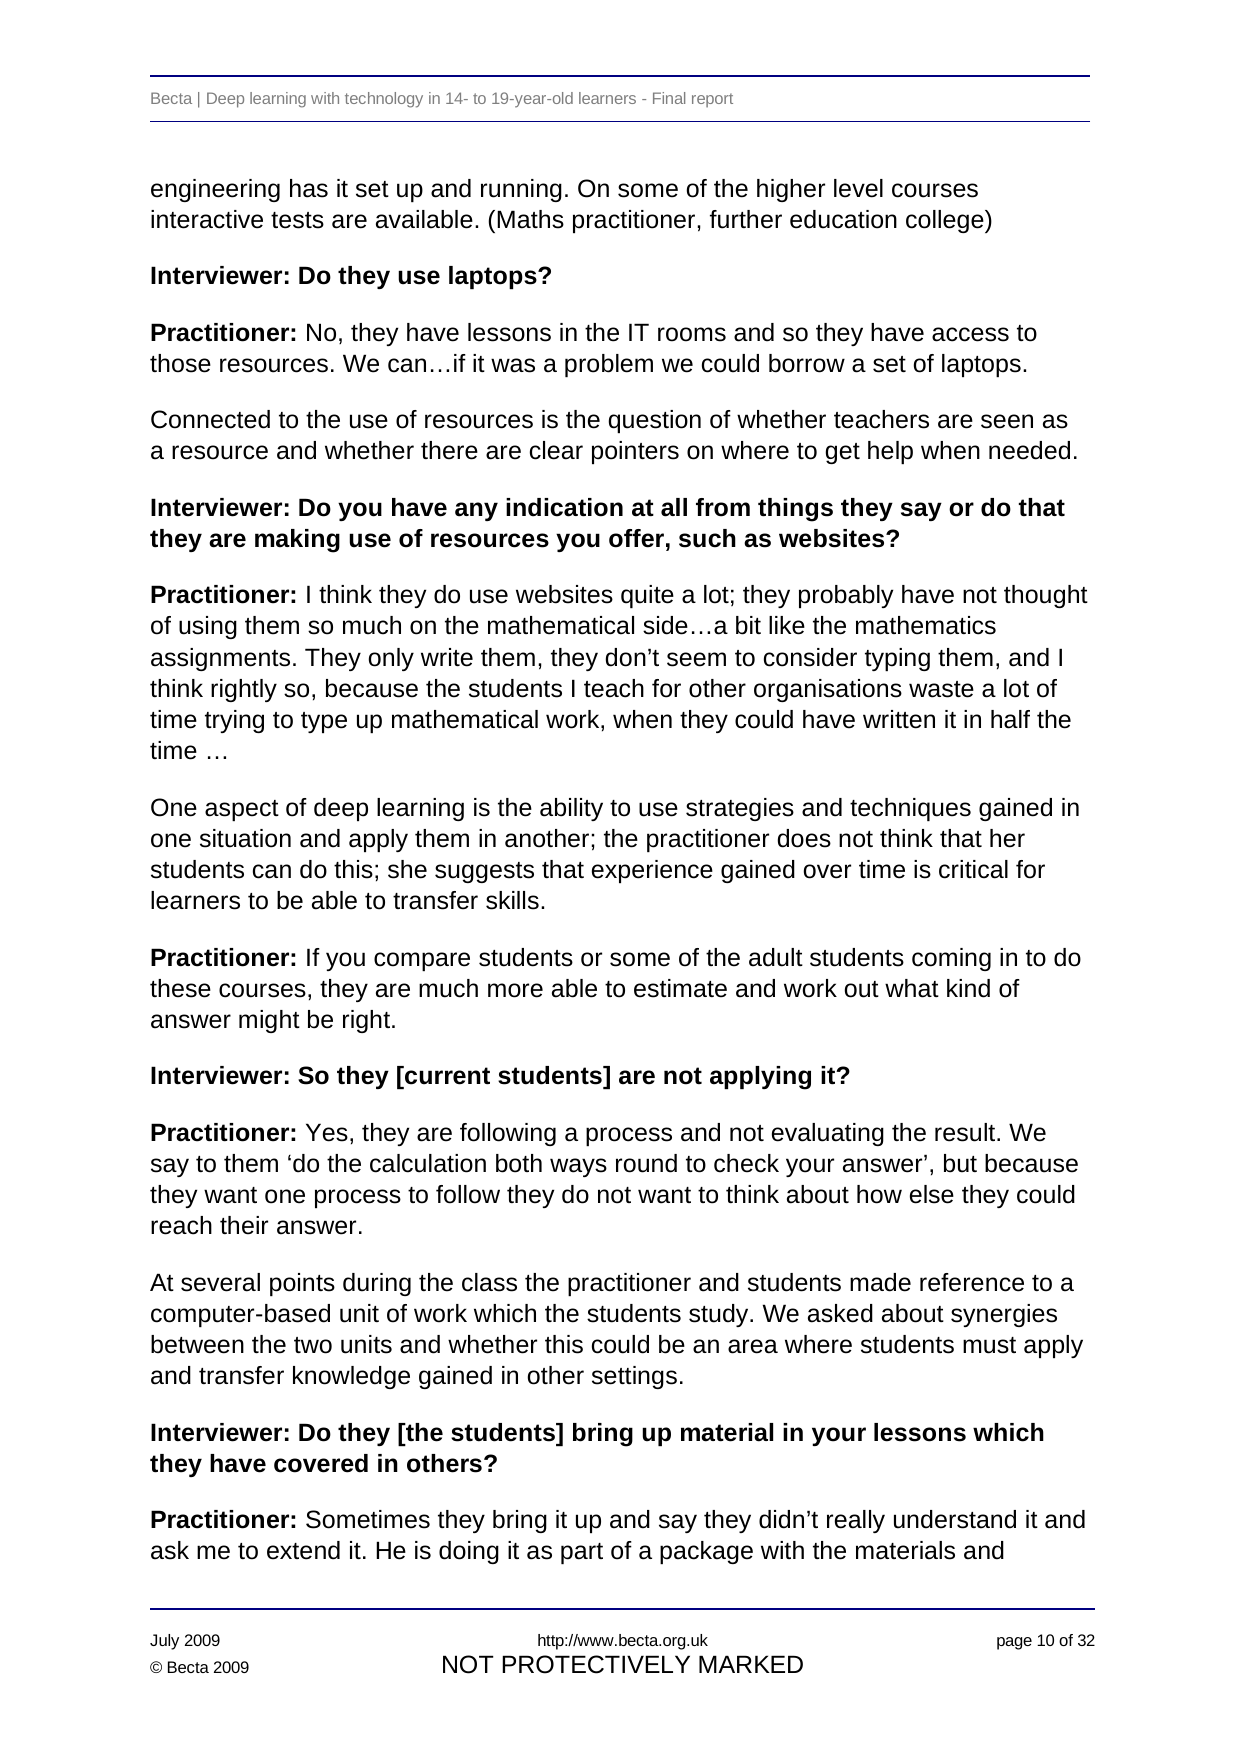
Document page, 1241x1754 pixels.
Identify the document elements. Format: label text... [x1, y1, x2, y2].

text Interviewer: Do you have any indication at all from things they say or do that they are making use of resources you offer, such as websites? [150, 491, 1090, 553]
text Interviewer: Do they [the students] bring up material in your lessons which they have covered in others? [150, 1416, 1090, 1478]
text Practitioner: No, they have lessons in the IT rooms and so they have access to those resources. We can…if it was a problem we could borrow a set of laptops. [150, 316, 1090, 378]
text One aspect of deep learning is the ability to use strategies and techniques gained in one situation and apply them in another; the practitioner does not think that her students can do this; she suggests that experience gained over time is critical for learners to be able to transfer skills. [150, 791, 1090, 916]
text Practitioner: If you compare students or some of the adult students coming in to do these courses, they are much more able to estimate and work out what kind of answer might be right. [150, 941, 1090, 1035]
text Interviewer: Do they use laptops? [150, 260, 1090, 291]
text Practitioner: Yes, they are following a process and not evaluating the result. We say to them ‘do the calculation both ways round to check your answer’, but because they want one process to follow they do not want to think about how else they could reach their answer. [150, 1116, 1090, 1241]
text Interviewer: So they [current students] are not applying it? [150, 1060, 1090, 1091]
text Connected to the use of resources is the question of whether teachers are seen as a resource and whether there are clear pointers on where to get help when needed. [150, 403, 1090, 466]
text Practitioner: I think they do use websites quite a lot; they probably have not thought of using them so much on the mathematical side…a bit like the mathematics assignments. They only write them, they don’t seem to consider typing them, and I think rightly so, because the students I teach for other organisations waste a lot of time trying to type up mathematical work, when they could have written it in half the time … [150, 578, 1090, 766]
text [150, 1503, 1090, 1566]
text At several points during the class the practitioner and students made reference to a computer-based unit of work which the students study. We asked about synergies between the two units and whether this could be an area where students must apply and transfer knowledge gained in other settings. [150, 1266, 1090, 1391]
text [150, 172, 1090, 235]
